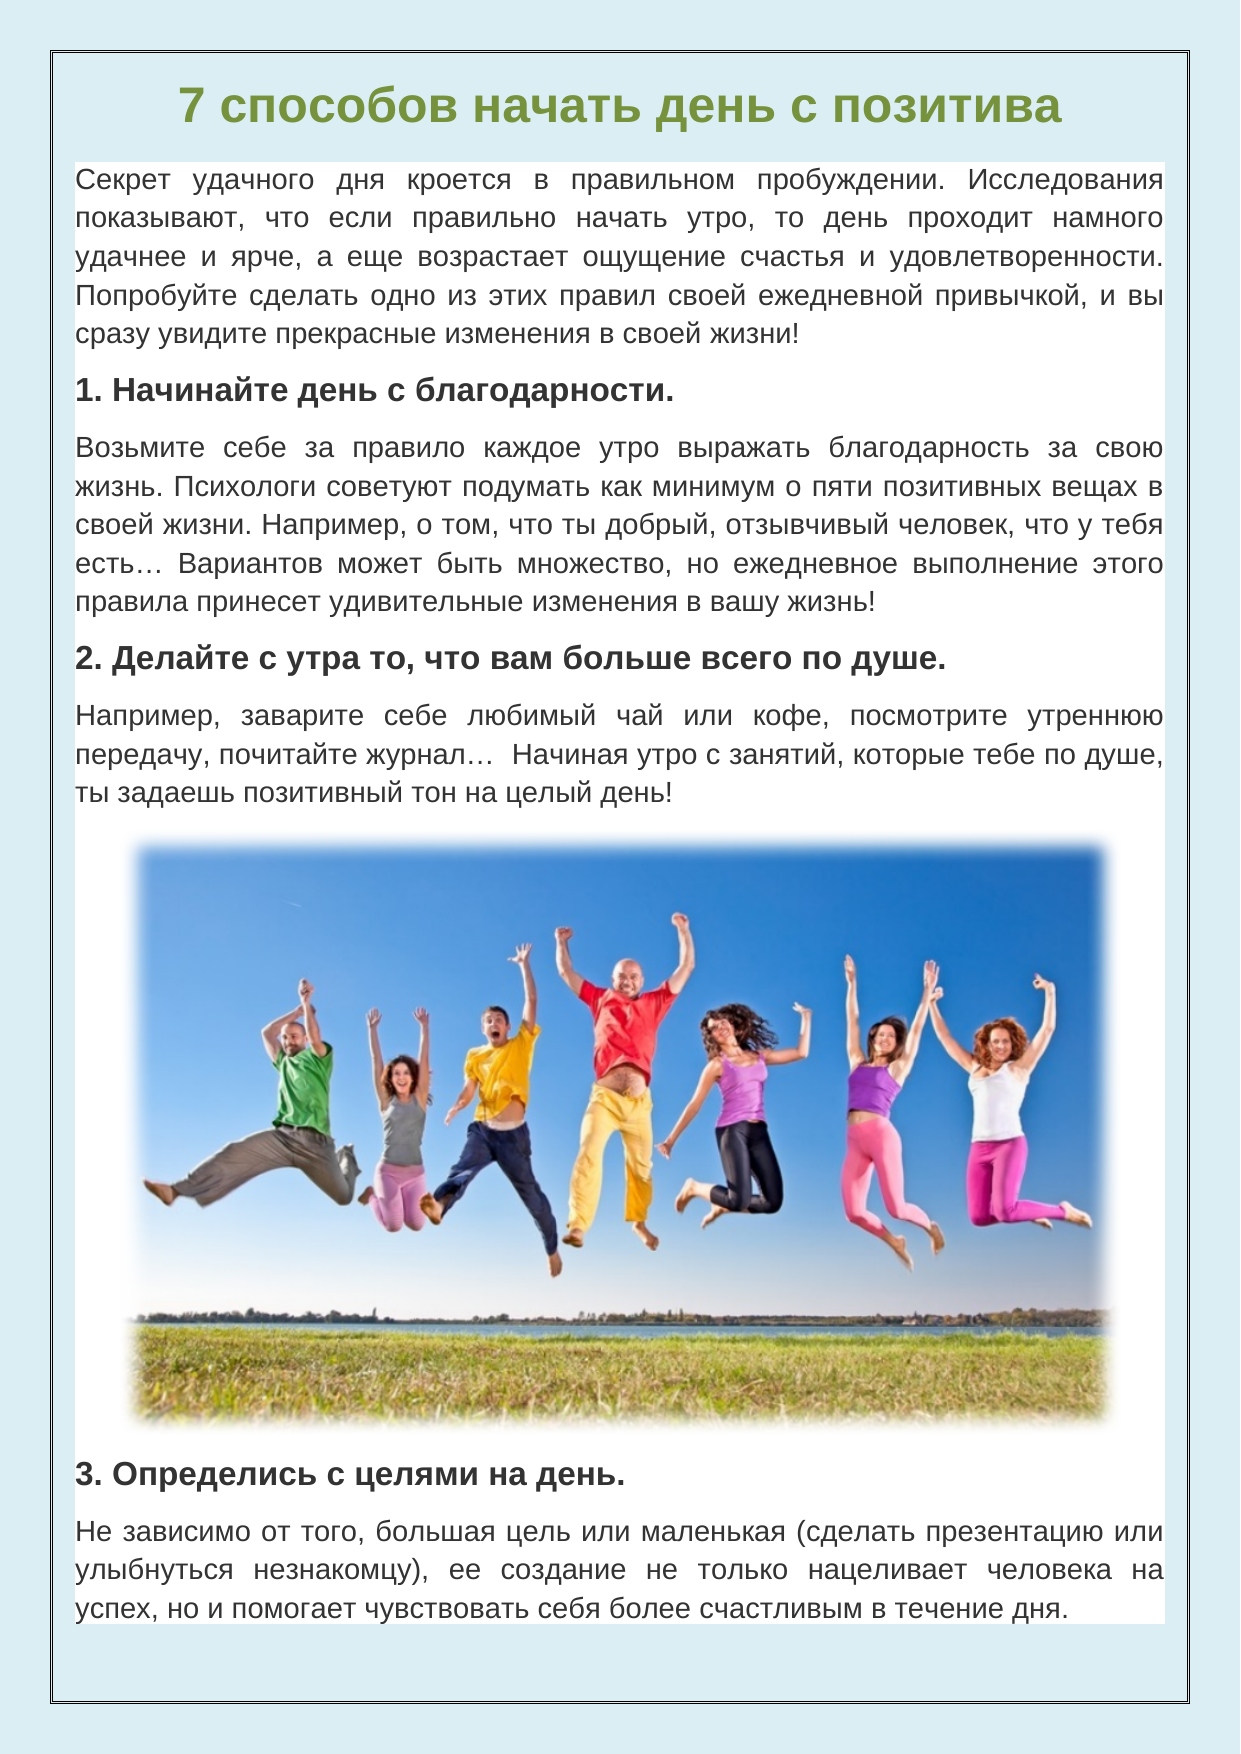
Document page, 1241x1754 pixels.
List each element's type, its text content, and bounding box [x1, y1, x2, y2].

text Возьмите себе за правило каждое утро выражать благодарность за свою жизнь. Психологи советуют подумать как минимум о пяти позитивных вещах в своей жизни. Например, о том, что ты добрый, отзывчивый человек, что у тебя есть… Вариантов может быть множество, но ежедневное выполнение этого правила принесет удивительные изменения в вашу жизнь! [75, 430, 1165, 618]
text 3. Определись с целями на день. [75, 1454, 1165, 1492]
picture [149, 858, 1092, 1406]
text Не зависимо от того, большая цель или маленькая (сделать презентацию или улыбнуться незнакомцу), ее создание не только нацеливает человека на успех, но и помогает чувствовать себя более счастливым в течение дня. [75, 1514, 1165, 1624]
text Секрет удачного дня кроется в правильном пробуждении. Исследования показывают, что если правильно начать утро, то день проходит намного удачнее и ярче, а еще возрастает ощущение счастья и удовлетворенности. Попробуйте сделать одно из этих правил своей ежедневной привычкой, и вы сразу увидите прекрасные изменения в своей жизни! [75, 162, 1165, 349]
text Например, заварите себе любимый чай или кофе, посмотрите утреннюю передачу, почитайте журнал… Начиная утро с занятий, которые тебе по душе, ты задаешь позитивный тон на целый день! [75, 698, 1165, 809]
text 7 способов начать день с позитива [75, 75, 1165, 132]
text 1. Начинайте день с благодарности. [75, 370, 1165, 409]
text 2. Делайте с утра то, что вам больше всего по душе. [75, 638, 1165, 677]
